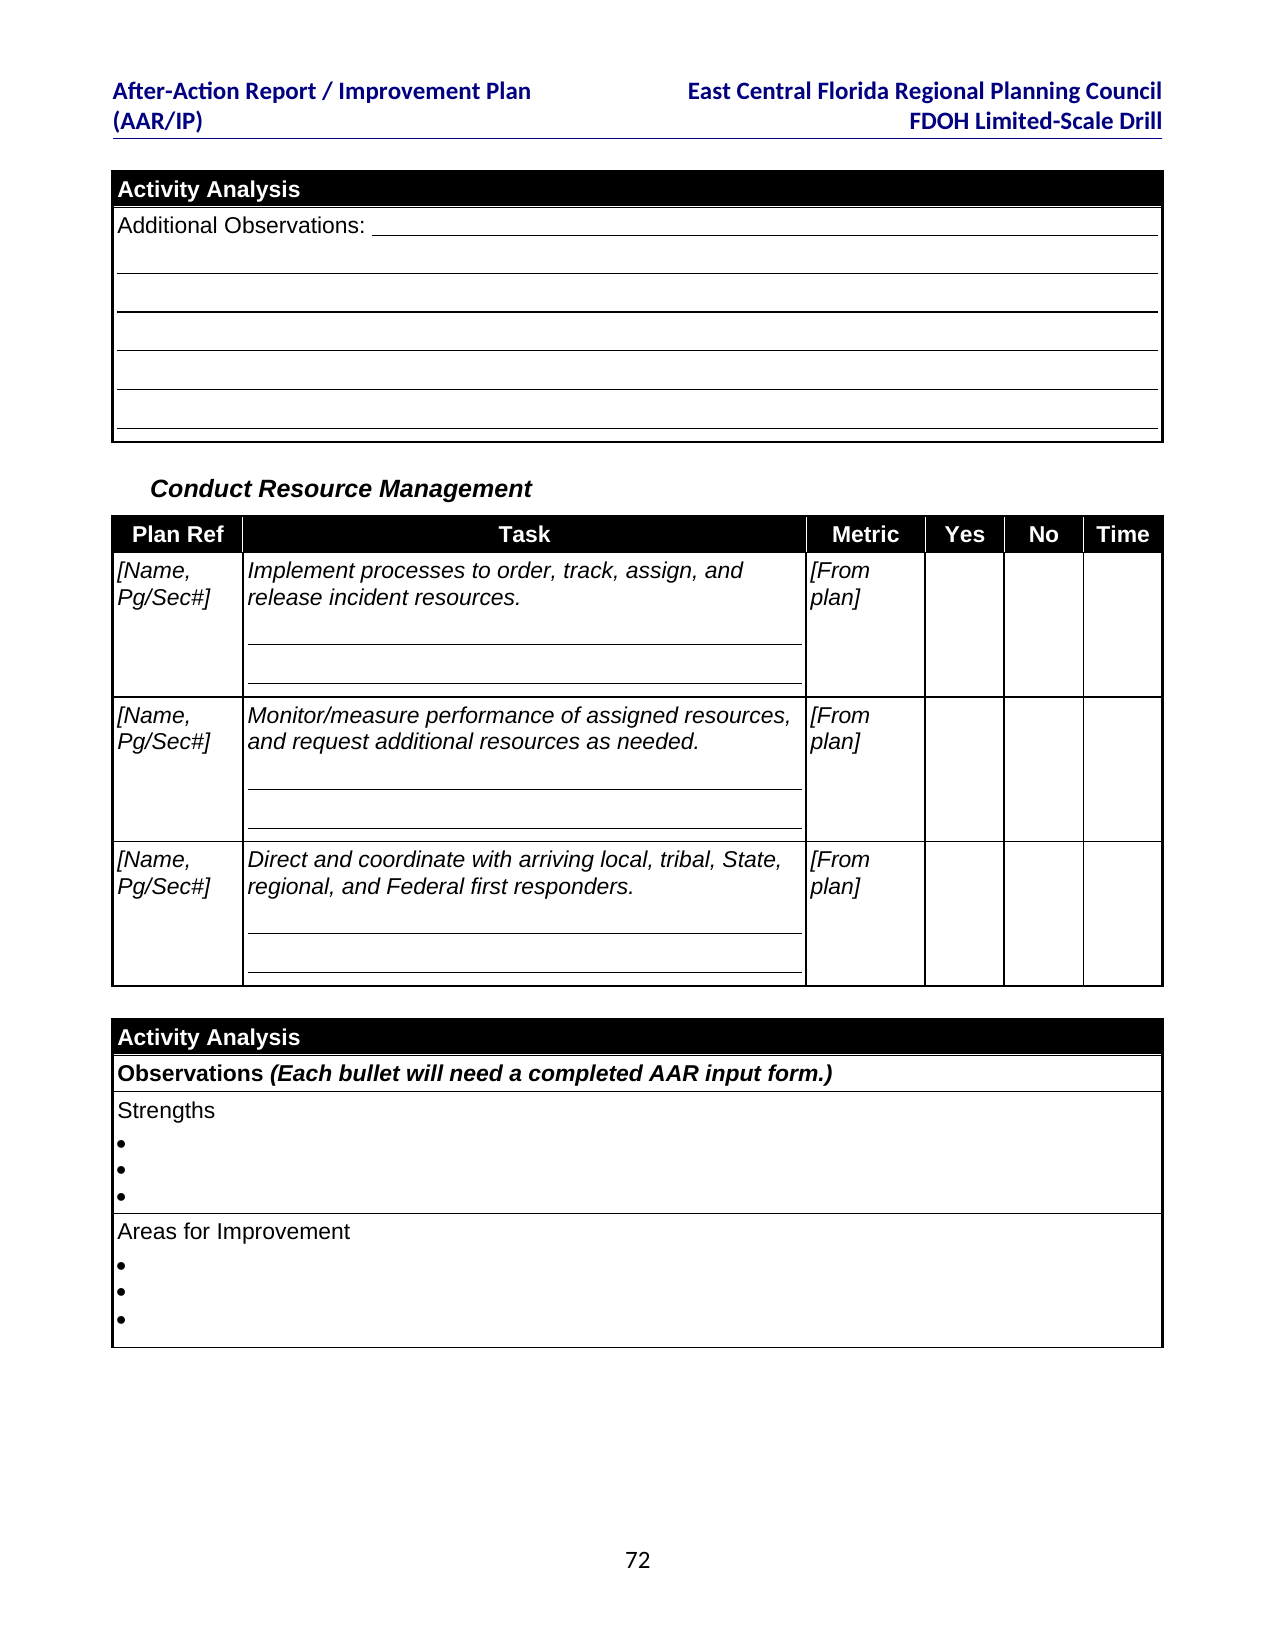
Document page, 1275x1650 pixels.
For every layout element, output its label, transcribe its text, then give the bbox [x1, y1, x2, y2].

table_cell Direct and coordinate with arriving local, tribal, State, regional, and Federal first responders. [244, 842, 805, 985]
table_cell [1005, 842, 1083, 985]
table_cell Strengths [114, 1092, 1161, 1212]
table_cell Implement processes to order, track, assign, and release incident resources. [244, 553, 805, 696]
table_cell [1084, 842, 1161, 985]
table_cell [Name, Pg/Sec#] [114, 842, 242, 985]
table_cell Monitor/measure performance of assigned resources, and request additional resources as needed. [244, 698, 805, 841]
table_cell [1005, 698, 1083, 841]
table_header Metric [807, 517, 925, 552]
table_cell [926, 842, 1003, 985]
table_cell [926, 553, 1003, 696]
table_cell [From plan] [807, 698, 924, 841]
table_header Time [1084, 517, 1161, 552]
table_cell [1005, 553, 1083, 696]
table_cell [From plan] [807, 553, 924, 696]
table_cell [From plan] [807, 842, 924, 985]
table_cell Areas for Improvement [114, 1214, 1161, 1346]
table_cell [1084, 553, 1161, 696]
table_cell Observations (Each bullet will need a completed AAR input form.) [114, 1056, 1161, 1091]
table_header No [1005, 517, 1083, 552]
table_header Yes [926, 517, 1004, 552]
table_header Activity Analysis [114, 172, 1161, 206]
table_cell [Name, Pg/Sec#] [114, 553, 242, 696]
table_cell [1084, 698, 1161, 841]
table_header Activity Analysis [114, 1020, 1161, 1054]
table_cell [926, 698, 1003, 841]
table_header Task [243, 517, 806, 552]
text Conduct Resource Management [150, 474, 1125, 502]
table_cell [Name, Pg/Sec#] [114, 698, 242, 841]
table_header Plan Ref [114, 517, 242, 552]
table_cell Additional Observations: [114, 208, 1161, 441]
